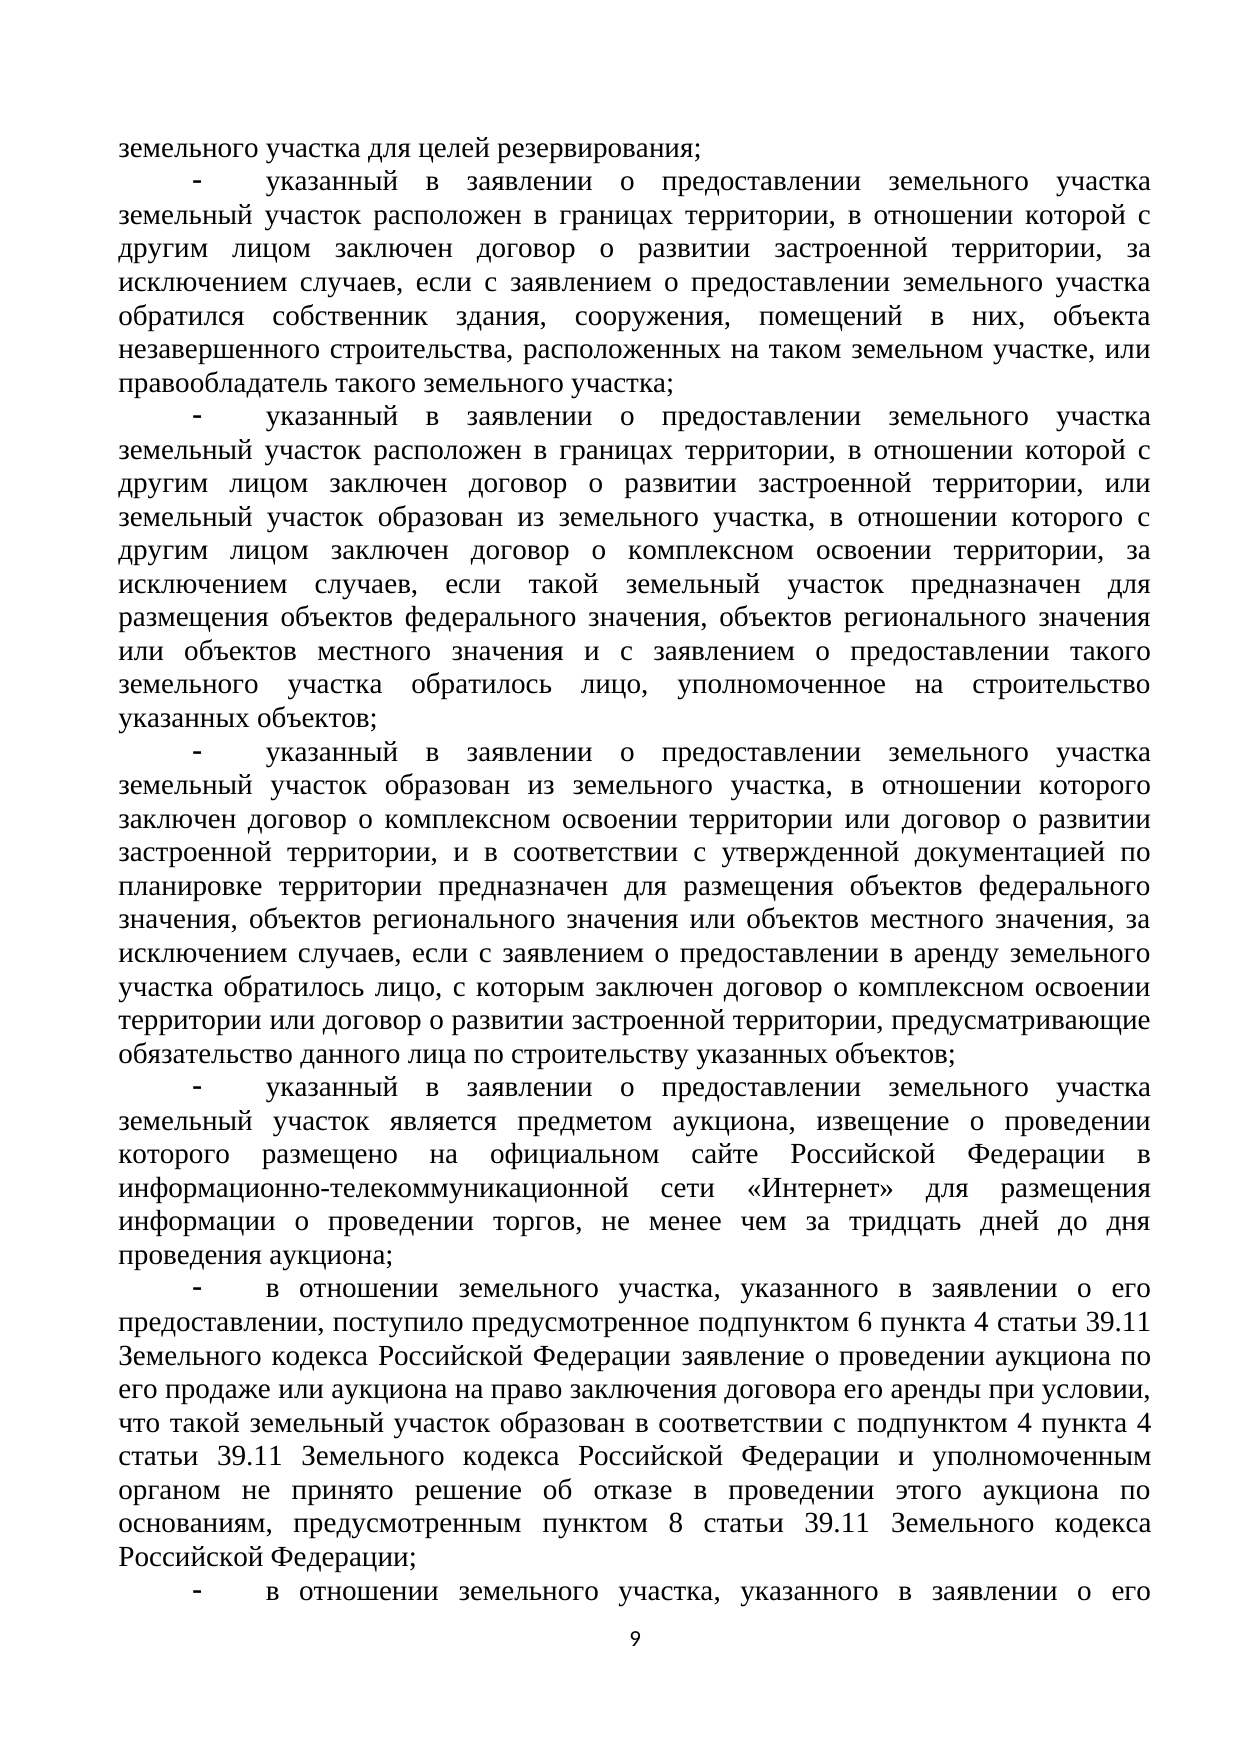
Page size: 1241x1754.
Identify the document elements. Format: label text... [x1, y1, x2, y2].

list указанный в заявлении о предоставлении земельного участка земельный участок является предметом аукциона, извещение о проведении которого размещено на официальном сайте Российской Федерации в информационно-телекоммуникационной сети «Интернет» для размещения информации о проведении торгов, не менее чем за тридцать дней до дня проведения аукциона; [118, 1069, 1152, 1271]
list указанный в заявлении о предоставлении земельного участка земельный участок расположен в границах территории, в отношении которой с другим лицом заключен договор о развитии застроенной территории, или земельный участок образован из земельного участка, в отношении которого с другим лицом заключен договор о комплексном освоении территории, за исключением случаев, если такой земельный участок предназначен для размещения объектов федерального значения, объектов регионального значения или объектов местного значения и с заявлением о предоставлении такого земельного участка обратилось лицо, уполномоченное на строительство указанных объектов; [118, 398, 1152, 734]
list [118, 1573, 1152, 1606]
list в отношении земельного участка, указанного в заявлении о его предоставлении, поступило предусмотренное подпунктом 6 пункта 4 статьи 39.11 Земельного кодекса Российской Федерации заявление о проведении аукциона по его продаже или аукциона на право заключения договора его аренды при условии, что такой земельный участок образован в соответствии с подпунктом 4 пункта 4 статьи 39.11 Земельного кодекса Российской Федерации и уполномоченным органом не принято решение об отказе в проведении этого аукциона по основаниям, предусмотренным пунктом 8 статьи 39.11 Земельного кодекса Российской Федерации; [118, 1271, 1152, 1573]
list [118, 130, 1152, 163]
list указанный в заявлении о предоставлении земельного участка земельный участок образован из земельного участка, в отношении которого заключен договор о комплексном освоении территории или договор о развитии застроенной территории, и в соответствии с утвержденной документацией по планировке территории предназначен для размещения объектов федерального значения, объектов регионального значения или объектов местного значения, за исключением случаев, если с заявлением о предоставлении в аренду земельного участка обратилось лицо, с которым заключен договор о комплексном освоении территории или договор о развитии застроенной территории, предусматривающие обязательство данного лица по строительству указанных объектов; [118, 734, 1152, 1069]
list указанный в заявлении о предоставлении земельного участка земельный участок расположен в границах территории, в отношении которой с другим лицом заключен договор о развитии застроенной территории, за исключением случаев, если с заявлением о предоставлении земельного участка обратился собственник здания, сооружения, помещений в них, объекта незавершенного строительства, расположенных на таком земельном участке, или правообладатель такого земельного участка; [118, 163, 1152, 398]
